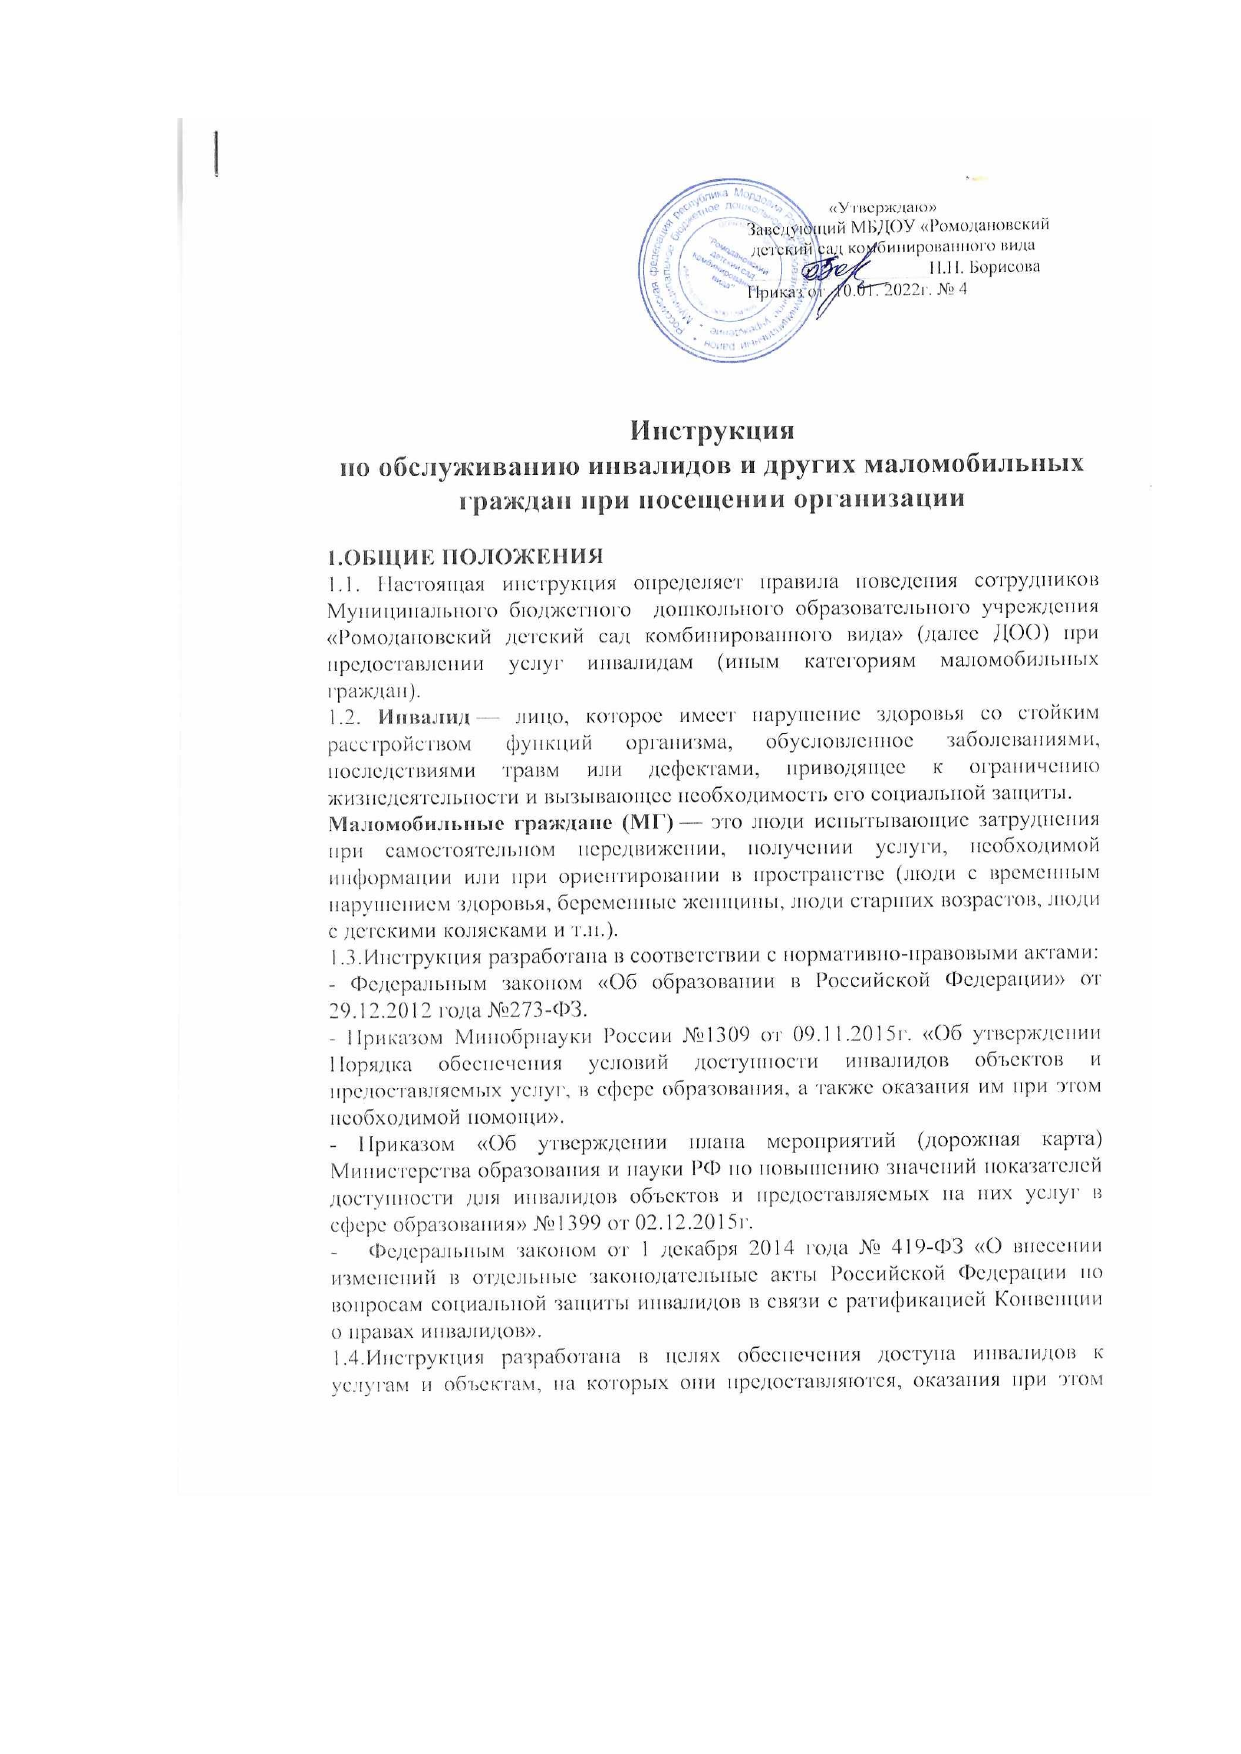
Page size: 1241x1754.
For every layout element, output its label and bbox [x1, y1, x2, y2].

picture [177, 118, 1152, 1496]
